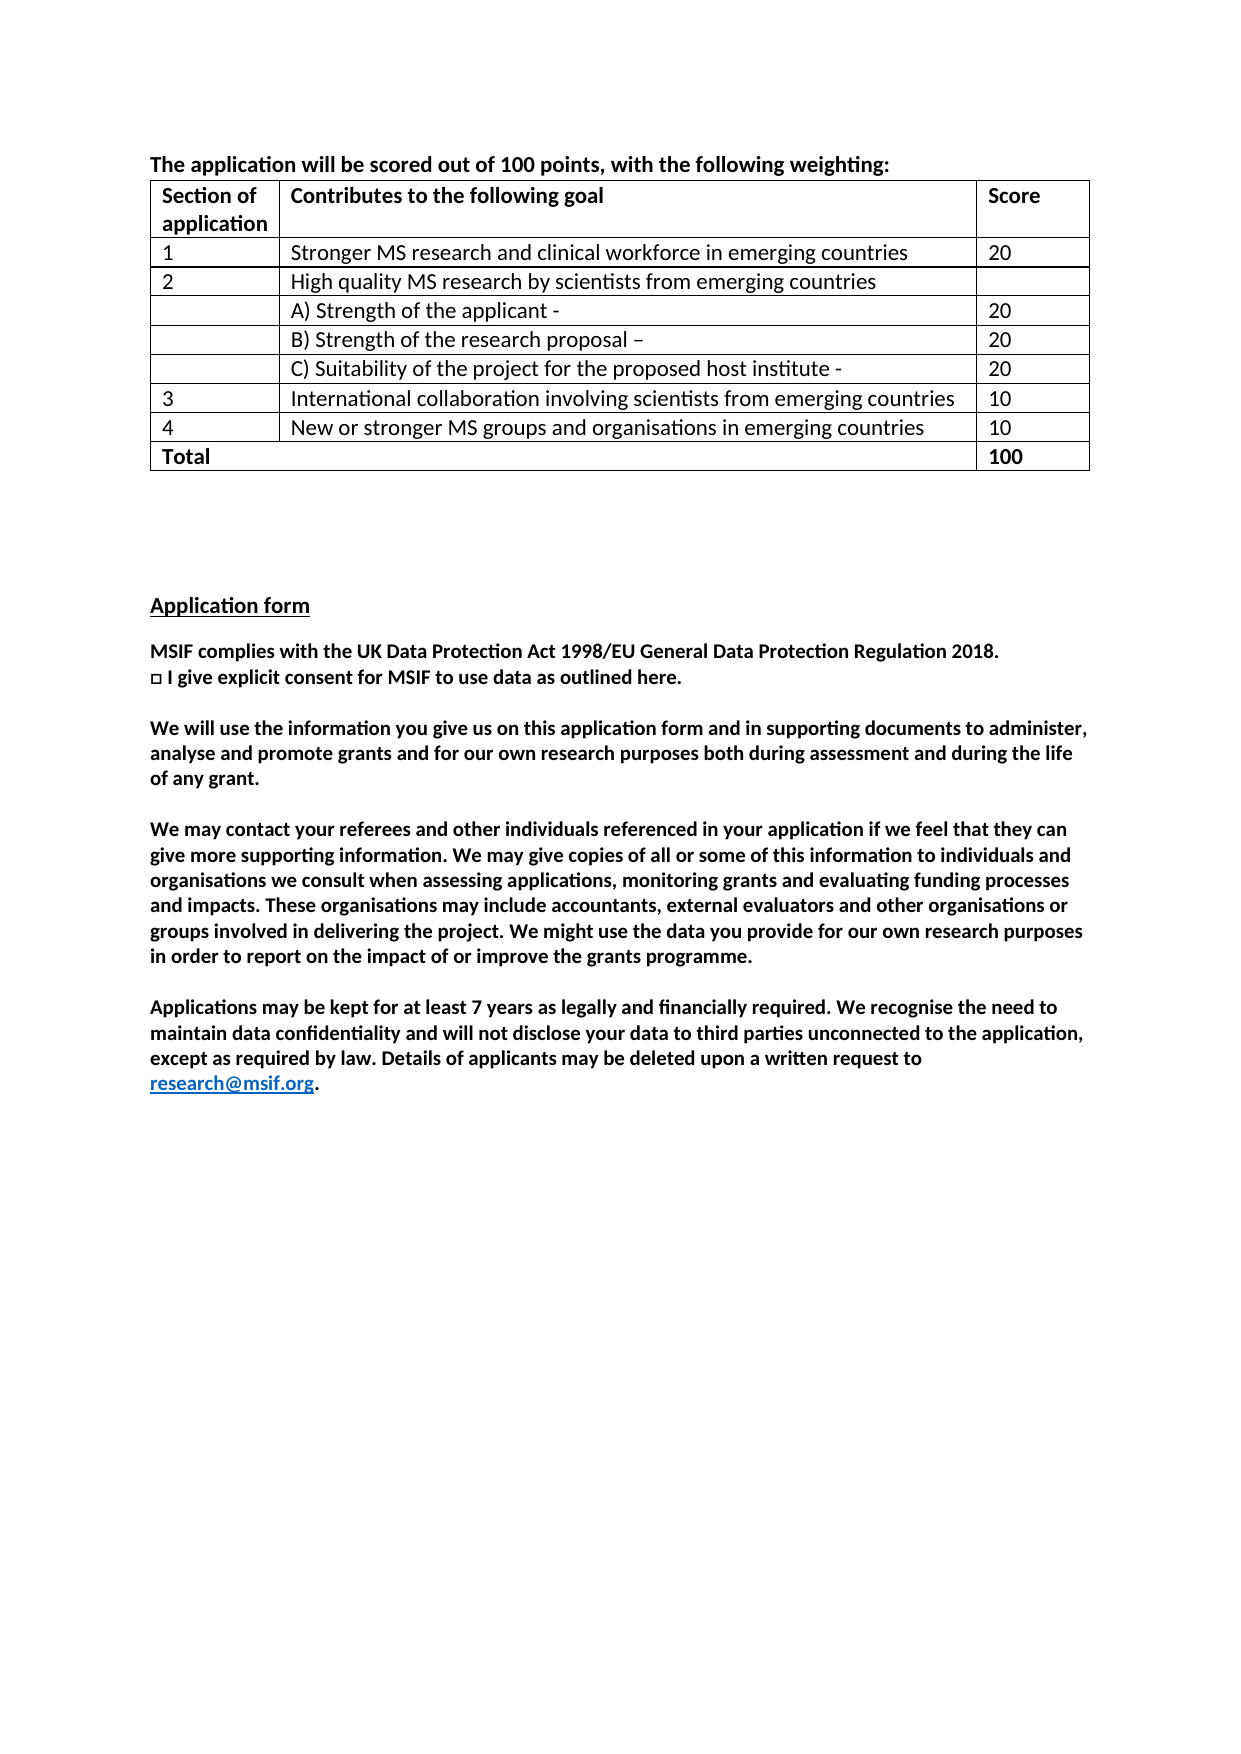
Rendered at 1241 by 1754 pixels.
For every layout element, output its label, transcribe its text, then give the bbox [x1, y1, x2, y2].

table_cell 2 [151, 268, 279, 295]
table_cell [977, 268, 1089, 295]
table_cell 20 [977, 355, 1089, 383]
table_cell [151, 355, 279, 383]
table_cell [151, 326, 279, 353]
table_cell New or stronger MS groups and organisations in emerging countries [280, 413, 976, 441]
table_cell 20 [977, 326, 1089, 353]
table_cell C) Suitability of the project for the proposed host institute - [280, 355, 976, 383]
text We may contact your referees and other individuals referenced in your application if we feel that they can give more supporting information. We may give copies of all or some of this information to individuals and organisations we consult when assessing applications, monitoring grants and evaluating funding processes and impacts. These organisations may include accountants, external evaluators and other organisations or groups involved in delivering the project. We might use the data you provide for our own research purposes in order to report on the impact of or improve the grants programme. [150, 816, 1090, 969]
text Application form [150, 592, 1090, 620]
table_cell 1 [151, 238, 279, 266]
text The application will be scored out of 100 points, with the following weighting: [150, 150, 1090, 178]
table_cell 20 [977, 238, 1089, 266]
table_cell 10 [977, 384, 1089, 412]
table_cell High quality MS research by scientists from emerging countries [280, 268, 976, 295]
table_cell 20 [977, 296, 1089, 324]
table_cell International collaboration involving scientists from emerging countries [280, 384, 976, 412]
table_cell 100 [977, 442, 1089, 470]
text MSIF complies with the UK Data Protection Act 1998/EU General Data Protection Regulation 2018. [150, 638, 1090, 664]
table_header Section of application [151, 181, 279, 237]
text Applications may be kept for at least 7 years as legally and financially required. We recognise the need to maintain data confidentiality and will not disclose your data to third parties unconnected to the application, except as required by law. Details of applicants may be deleted upon a written request to research@msif.org. [150, 994, 1090, 1096]
table_cell Stronger MS research and clinical workforce in emerging countries [280, 238, 976, 266]
table_header Score [977, 181, 1089, 237]
table_cell Total [151, 442, 976, 470]
table_cell 10 [977, 413, 1089, 441]
table_cell 3 [151, 384, 279, 412]
text We will use the information you give us on this application form and in supporting documents to administer, analyse and promote grants and for our own research purposes both during assessment and during the life of any grant. [150, 715, 1090, 791]
text □ I give explicit consent for MSIF to use data as outlined here. [150, 664, 1090, 689]
table_cell 4 [151, 413, 279, 441]
table_header Contributes to the following goal [280, 181, 976, 237]
table_cell B) Strength of the research proposal – [280, 326, 976, 353]
table_cell A) Strength of the applicant - [280, 296, 976, 324]
table_cell [151, 296, 279, 324]
